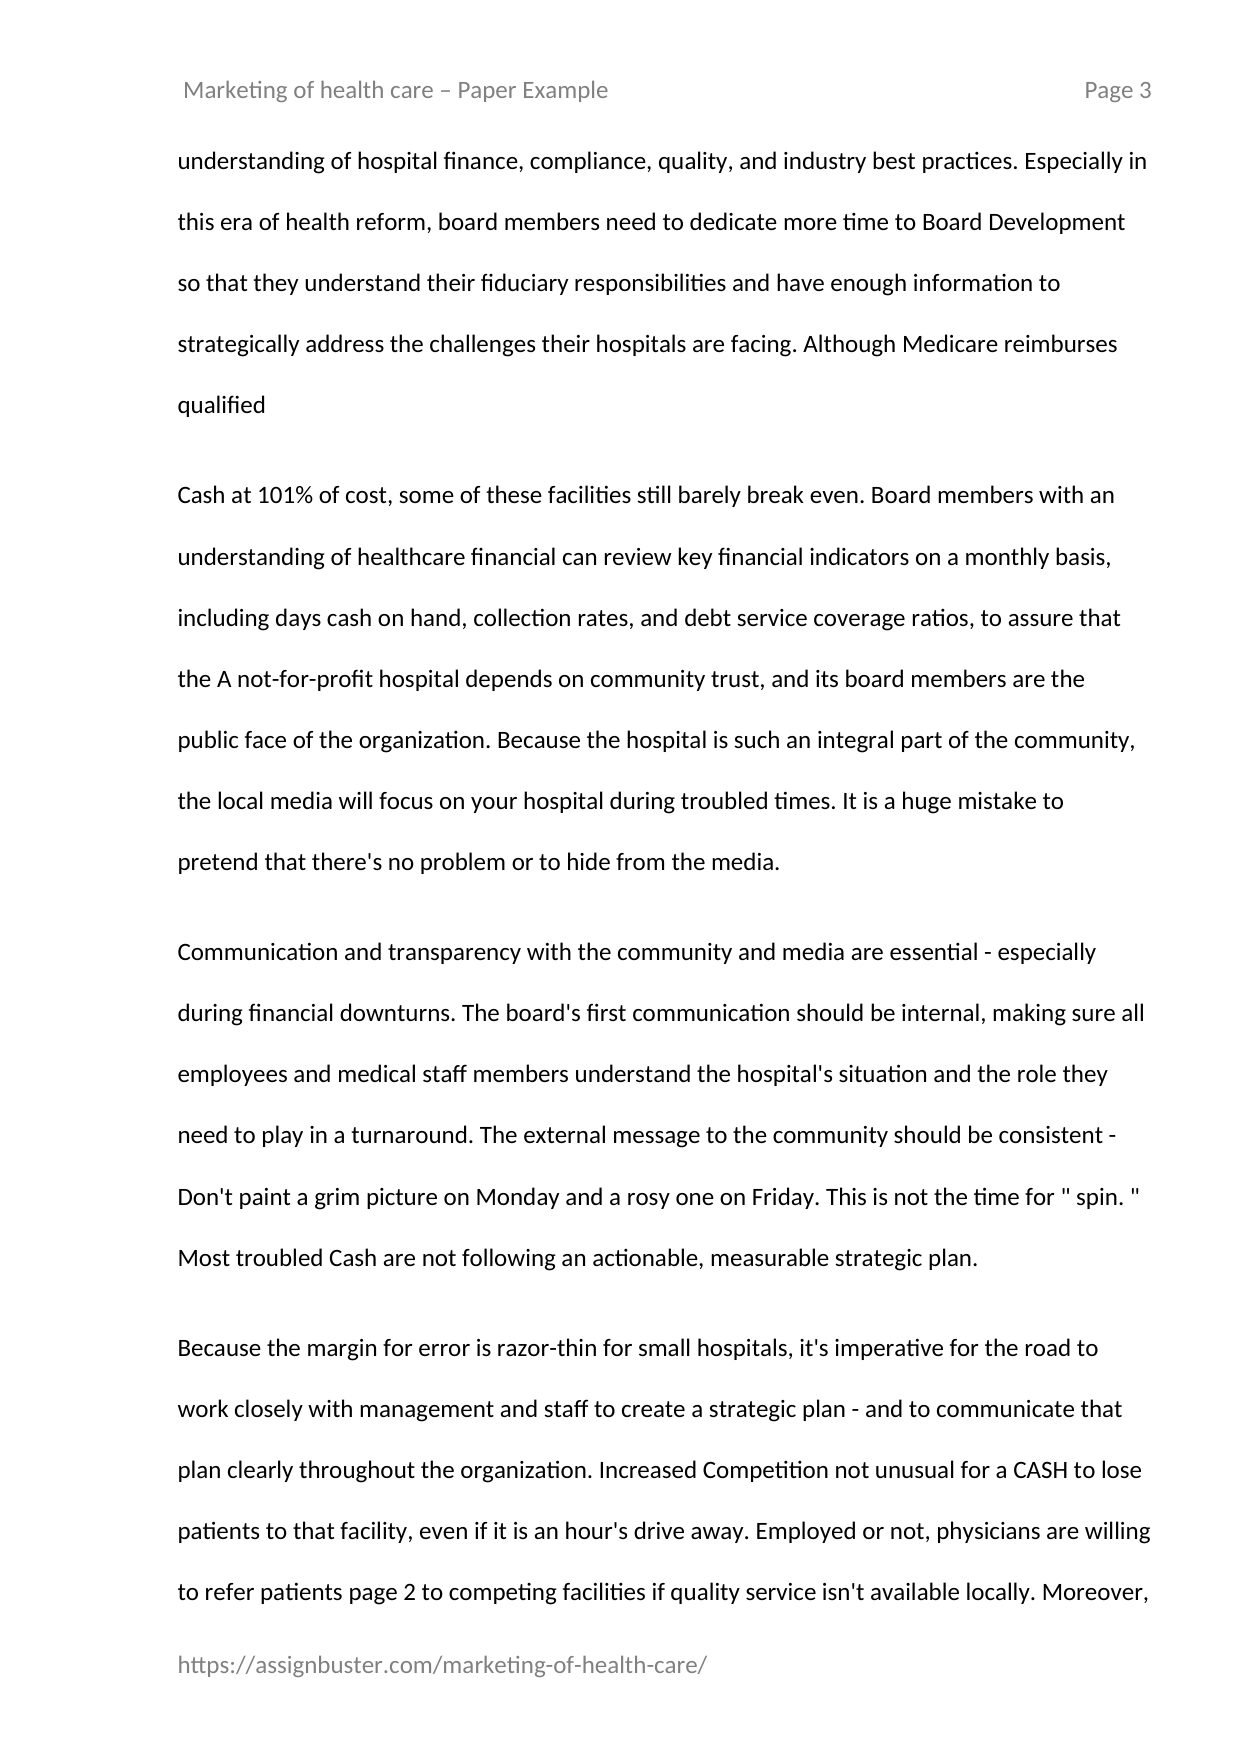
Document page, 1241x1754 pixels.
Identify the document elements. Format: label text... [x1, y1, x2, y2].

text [177, 145, 1152, 420]
text Cash at 101% of cost, some of these facilities still barely break even. Board members with an understanding of healthcare financial can review key financial indicators on a monthly basis, including days cash on hand, collection rates, and debt service coverage ratios, to assure that the A not-for-profit hospital depends on community trust, and its board members are the public face of the organization. Because the hospital is such an integral part of the community, the local media will focus on your hospital during troubled times. It is a huge mistake to pretend that there's no problem or to hide from the media. [177, 480, 1152, 876]
text Communication and transparency with the community and media are essential - especially during financial downturns. The board's first communication should be internal, making sure all employees and medical staff members understand the hospital's situation and the role they need to play in a turnaround. The external message to the community should be consistent - Don't paint a grim picture on Monday and a rosy one on Friday. This is not the time for " spin. " Most troubled Cash are not following an actionable, measurable strategic plan. [177, 936, 1152, 1272]
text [177, 1332, 1152, 1607]
